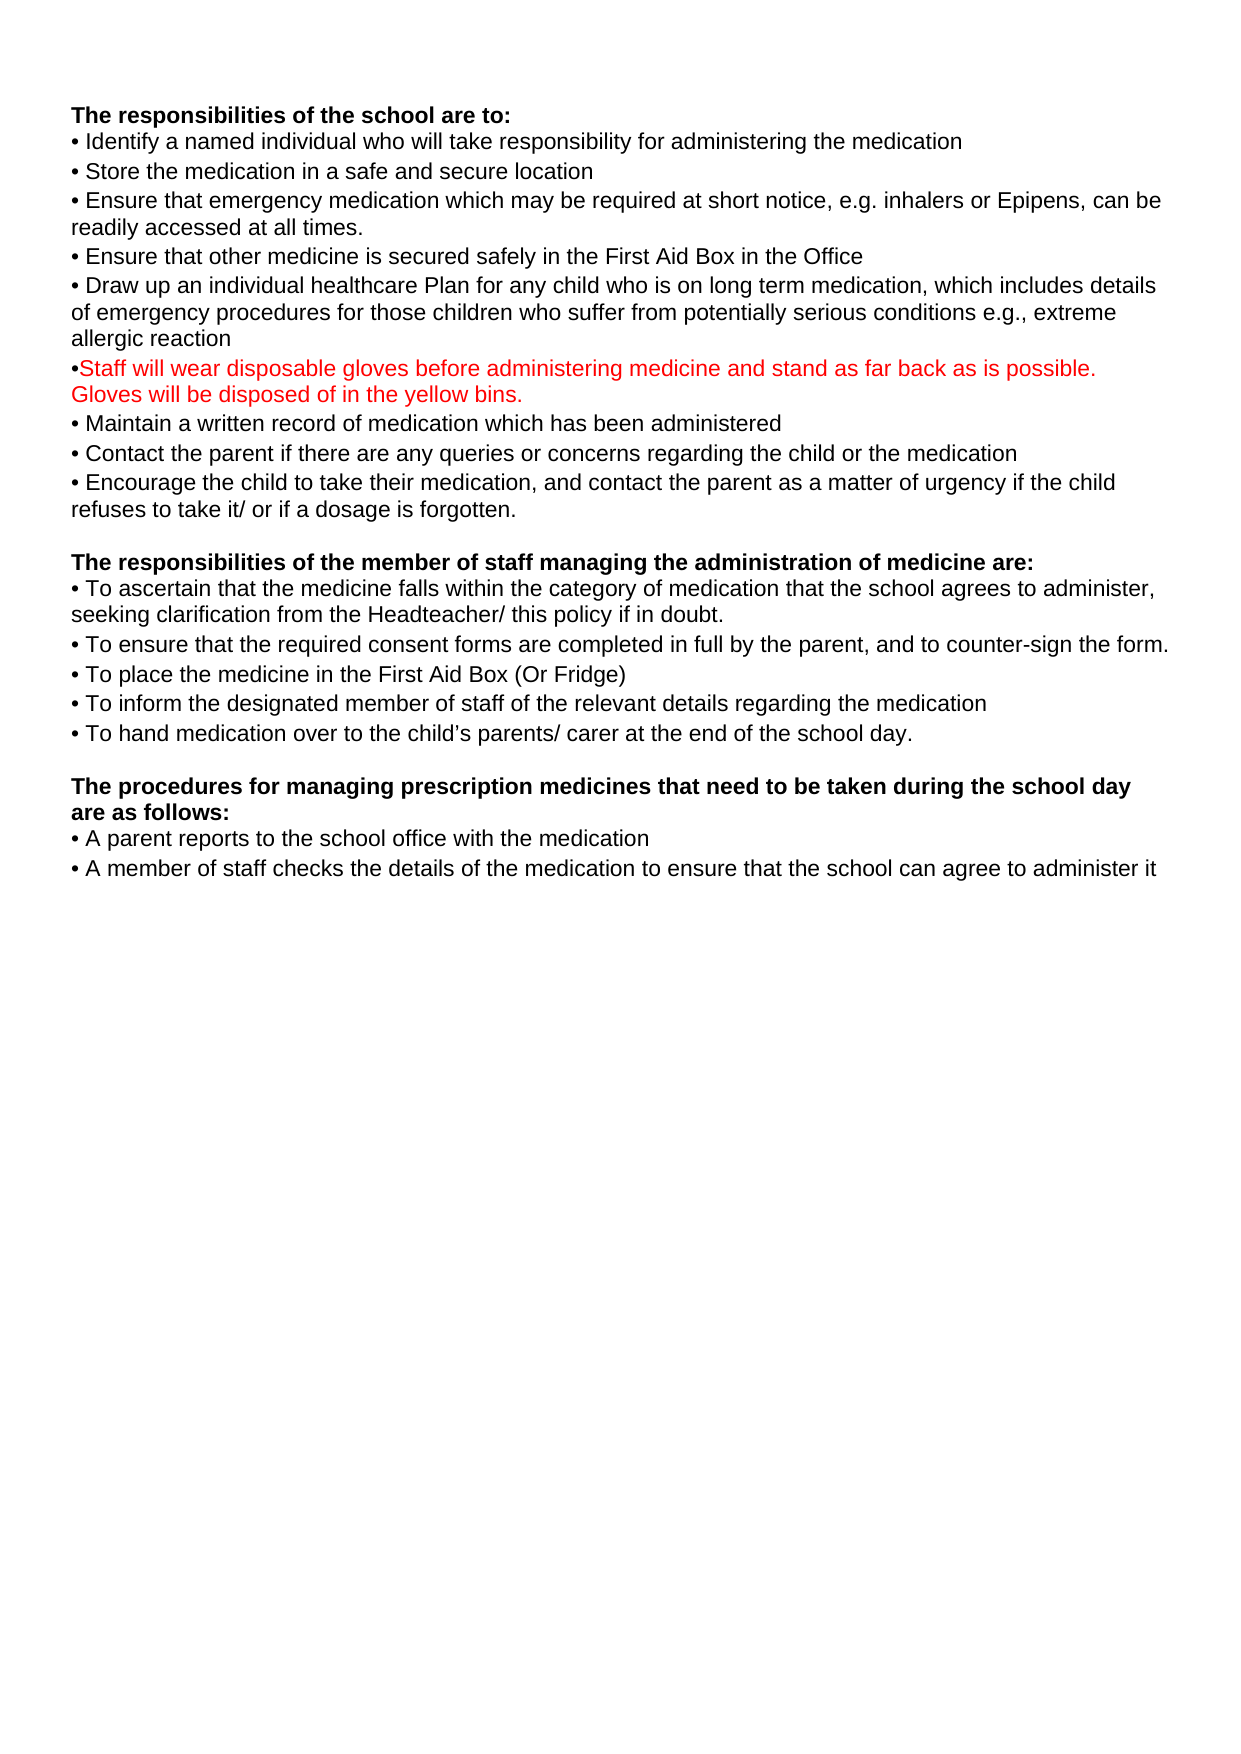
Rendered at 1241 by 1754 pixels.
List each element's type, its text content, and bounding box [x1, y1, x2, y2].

text • Maintain a written record of medication which has been administered [71, 410, 1169, 437]
text • Ensure that emergency medication which may be required at short notice, e.g. inhalers or Epipens, can be readily accessed at all times. [71, 187, 1169, 240]
text • A parent reports to the school office with the medication [71, 825, 1169, 852]
text The procedures for managing prescription medicines that need to be taken during the school day are as follows: [71, 773, 1169, 825]
text • To ascertain that the medicine falls within the category of medication that the school agrees to administer, seeking clarification from the Headteacher/ this policy if in doubt. [71, 575, 1169, 627]
text The responsibilities of the school are to: [71, 102, 1169, 128]
text • To place the medicine in the First Aid Box (Or Fridge) [71, 661, 1169, 687]
text The responsibilities of the member of staff managing the administration of medicine are: [71, 548, 1169, 575]
text • Identify a named individual who will take responsibility for administering the medication [71, 128, 1169, 154]
text •Staff will wear disposable gloves before administering medicine and stand as far back as is possible. Gloves will be disposed of in the yellow bins. [71, 354, 1169, 407]
text • Encourage the child to take their medication, and contact the parent as a matter of urgency if the child refuses to take it/ or if a dosage is forgotten. [71, 469, 1169, 522]
text • To ensure that the required consent forms are completed in full by the parent, and to counter-sign the form. [71, 631, 1169, 657]
text • Draw up an individual healthcare Plan for any child who is on long term medication, which includes details of emergency procedures for those children who suffer from potentially serious conditions e.g., extreme allergic reaction [71, 272, 1169, 351]
text • Contact the parent if there are any queries or concerns regarding the child or the medication [71, 440, 1169, 466]
text • Store the medication in a safe and secure location [71, 158, 1169, 184]
text • Ensure that other medicine is secured safely in the First Aid Box in the Office [71, 243, 1169, 269]
text • To hand medication over to the child’s parents/ carer at the end of the school day. [71, 720, 1169, 746]
text • To inform the designated member of staff of the relevant details regarding the medication [71, 690, 1169, 717]
text • A member of staff checks the details of the medication to ensure that the school can agree to administer it [71, 855, 1169, 881]
